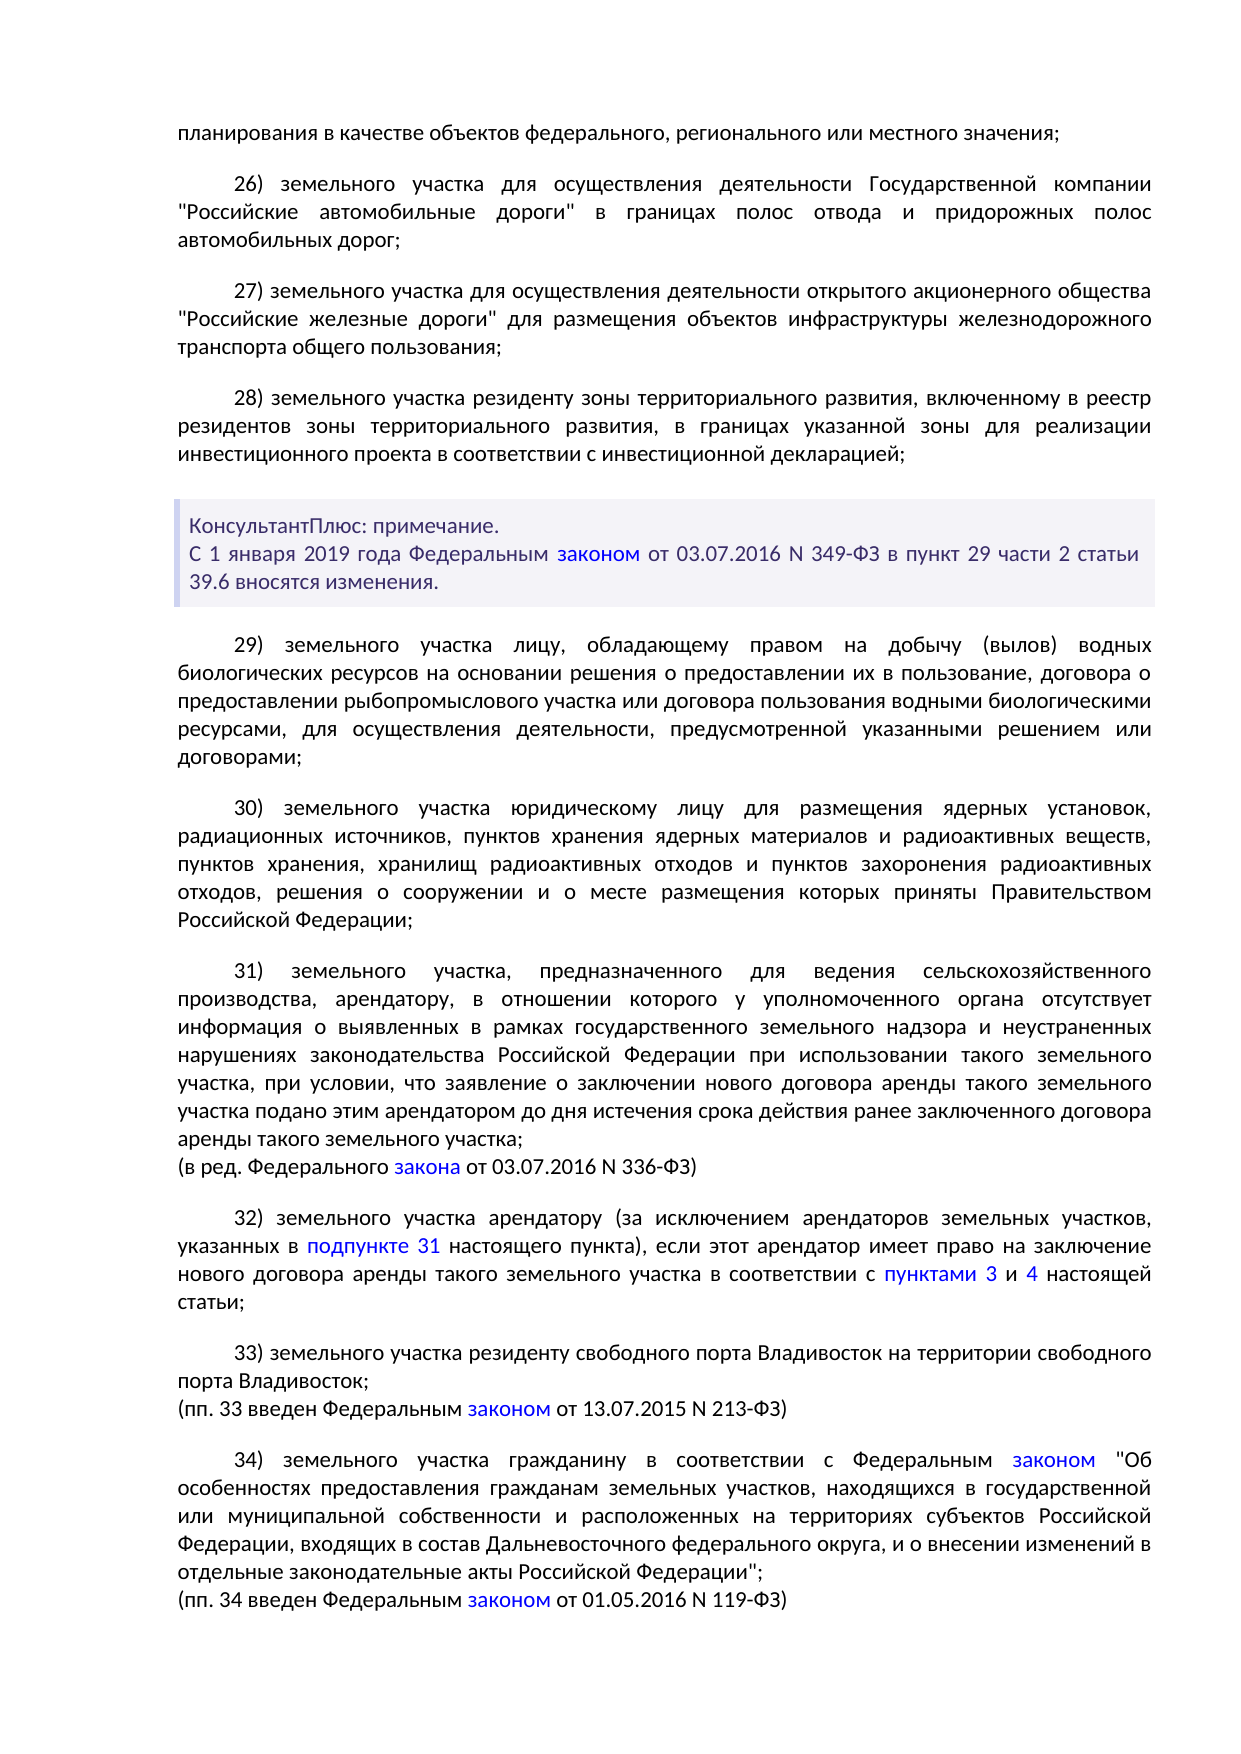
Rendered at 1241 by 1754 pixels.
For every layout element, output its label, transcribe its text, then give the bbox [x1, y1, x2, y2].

text 30) земельного участка юридическому лицу для размещения ядерных установок, радиационных источников, пунктов хранения ядерных материалов и радиоактивных веществ, пунктов хранения, хранилищ радиоактивных отходов и пунктов захоронения радиоактивных отходов, решения о сооружении и о месте размещения которых приняты Правительством Российской Федерации; [177, 793, 1152, 933]
text 33) земельного участка резиденту свободного порта Владивосток на территории свободного порта Владивосток; [177, 1338, 1152, 1394]
text 31) земельного участка, предназначенного для ведения сельскохозяйственного производства, арендатору, в отношении которого у уполномоченного органа отсутствует информация о выявленных в рамках государственного земельного надзора и неустраненных нарушениях законодательства Российской Федерации при использовании такого земельного участка, при условии, что заявление о заключении нового договора аренды такого земельного участка подано этим арендатором до дня истечения срока действия ранее заключенного договора аренды такого земельного участка; [177, 956, 1152, 1152]
text 27) земельного участка для осуществления деятельности открытого акционерного общества "Российские железные дороги" для размещения объектов инфраструктуры железнодорожного транспорта общего пользования; [177, 276, 1152, 360]
text (пп. 34 введен Федеральным законом от 01.05.2016 N 119-ФЗ) [177, 1585, 1152, 1613]
text 29) земельного участка лицу, обладающему правом на добычу (вылов) водных биологических ресурсов на основании решения о предоставлении их в пользование, договора о предоставлении рыбопромыслового участка или договора пользования водными биологическими ресурсами, для осуществления деятельности, предусмотренной указанными решением или договорами; [177, 630, 1152, 770]
text 26) земельного участка для осуществления деятельности Государственной компании "Российские автомобильные дороги" в границах полос отвода и придорожных полос автомобильных дорог; [177, 169, 1152, 253]
text 32) земельного участка арендатору (за исключением арендаторов земельных участков, указанных в подпункте 31 настоящего пункта), если этот арендатор имеет право на заключение нового договора аренды такого земельного участка в соответствии с пунктами 3 и 4 настоящей статьи; [177, 1203, 1152, 1315]
text (в ред. Федерального закона от 03.07.2016 N 336-ФЗ) [177, 1152, 1152, 1180]
text (пп. 33 введен Федеральным законом от 13.07.2015 N 213-ФЗ) [177, 1394, 1152, 1422]
text 34) земельного участка гражданину в соответствии с Федеральным законом "Об особенностях предоставления гражданам земельных участков, находящихся в государственной или муниципальной собственности и расположенных на территориях субъектов Российской Федерации, входящих в состав Дальневосточного федерального округа, и о внесении изменений в отдельные законодательные акты Российской Федерации"; [177, 1445, 1152, 1585]
text 28) земельного участка резиденту зоны территориального развития, включенному в реестр резидентов зоны территориального развития, в границах указанной зоны для реализации инвестиционного проекта в соответствии с инвестиционной декларацией; [177, 383, 1152, 467]
table_header КонсультантПлюс: примечание. С 1 января 2019 года Федеральным законом от 03.07.2016 N 349-ФЗ в пункт 29 части 2 статьи 39.6 вносятся изменения. [180, 499, 1149, 607]
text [177, 118, 1152, 146]
